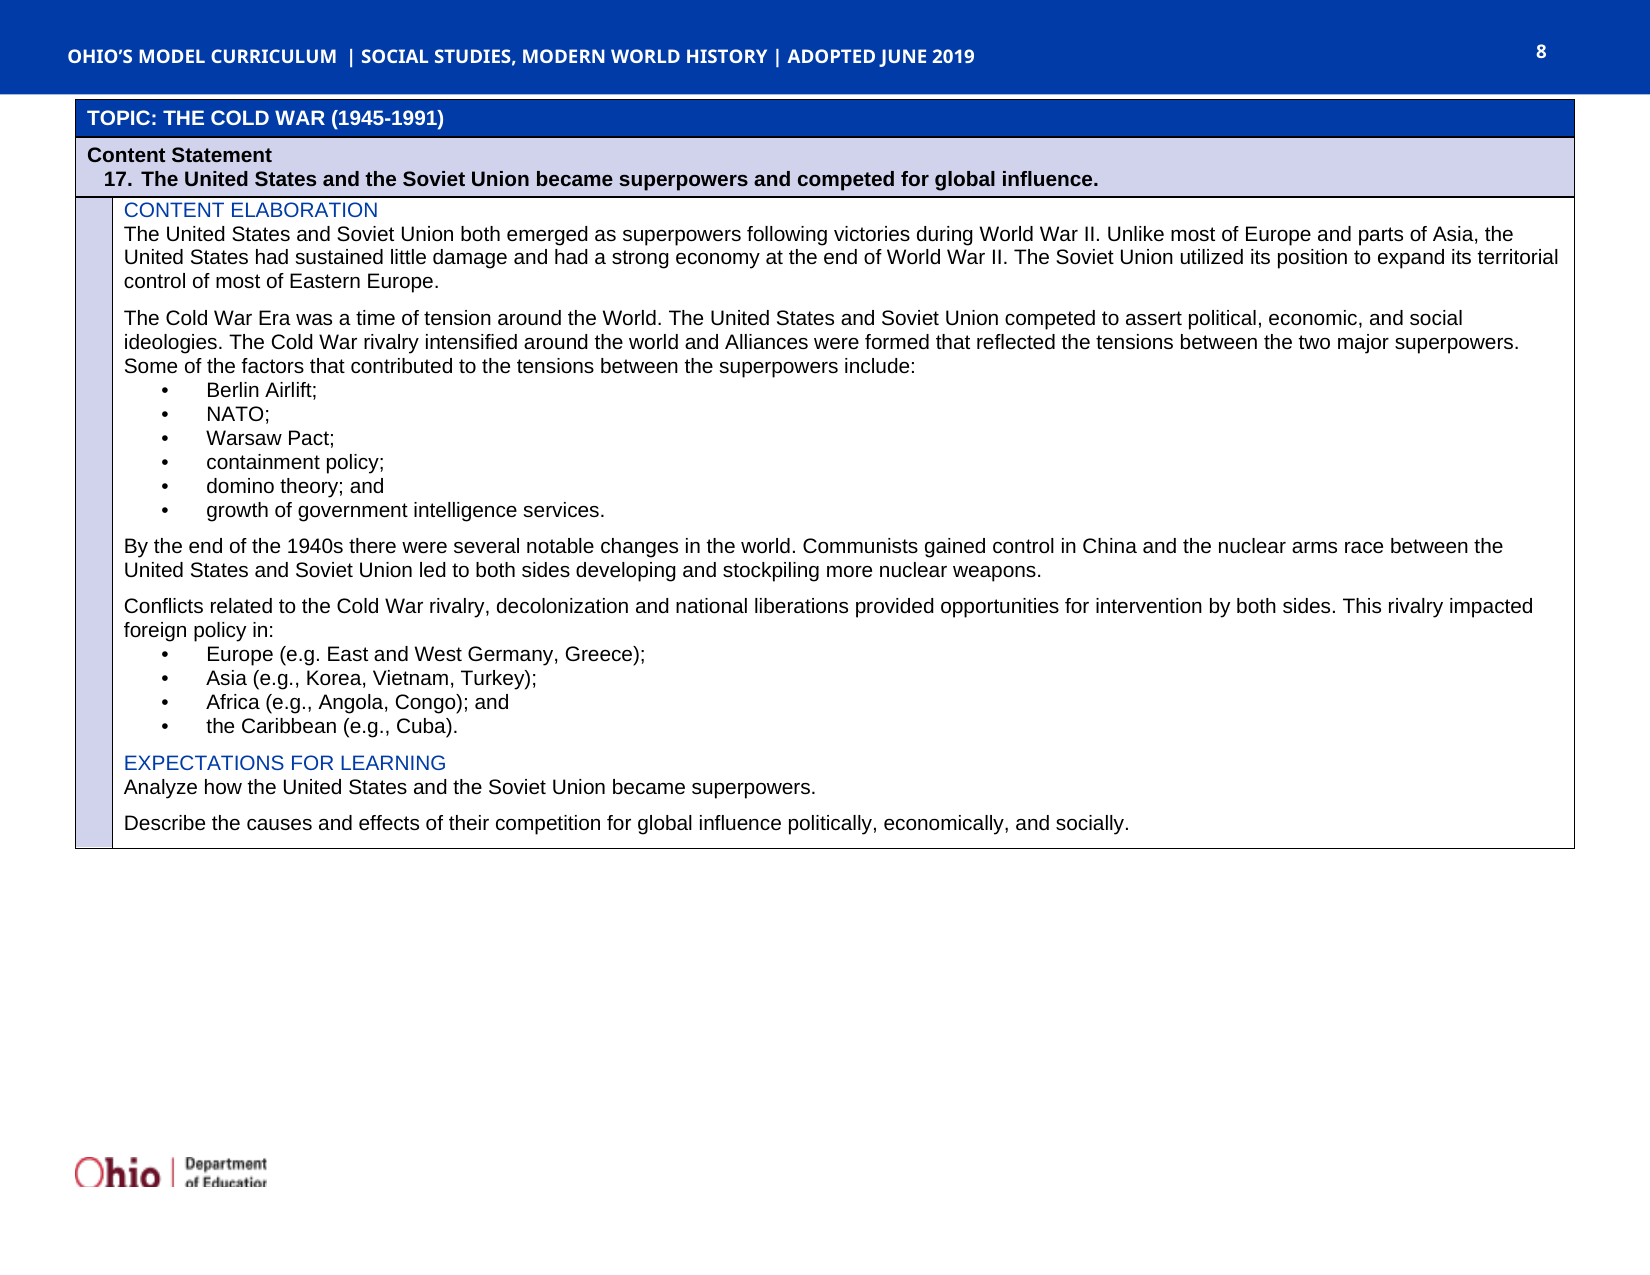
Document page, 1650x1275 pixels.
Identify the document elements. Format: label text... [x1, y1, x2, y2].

table_cell Content Statement The United States and the Soviet Union became superpowers and competed for global influence. [76, 138, 1574, 196]
table_header Topic: The Cold War (1945-1991) [76, 100, 1574, 136]
table_cell Content elaboration The United States and Soviet Union both emerged as superpowers following victories during World War II. Unlike most of Europe and parts of Asia, the United States had sustained little damage and had a strong economy at the end of World War II. The Soviet Union utilized its position to expand its territorial control of most of Eastern Europe. The Cold War Era was a time of tension around the World. The United States and Soviet Union competed to assert political, economic, and social ideologies. The Cold War rivalry intensified around the world and Alliances were formed that reflected the tensions between the two major superpowers. Some of the factors that contributed to the tensions between the superpowers include: Berlin Airlift; NATO; Warsaw Pact; containment policy; domino theory; and growth of government intelligence services. By the end of the 1940s there were several notable changes in the world. Communists gained control in China and the nuclear arms race between the United States and Soviet Union led to both sides developing and stockpiling more nuclear weapons. Conflicts related to the Cold War rivalry, decolonization and national liberations provided opportunities for intervention by both sides. This rivalry impacted foreign policy in: Europe (e.g. East and West Germany, Greece); Asia (e.g., Korea, Vietnam, Turkey); Africa (e.g., Angola, Congo); and the Caribbean (e.g., Cuba). EXPECTATIONS FOR LEARNING Analyze how the United States and the Soviet Union became superpowers. Describe the causes and effects of their competition for global influence politically, economically, and socially. [113, 198, 1574, 847]
table_cell [76, 198, 112, 847]
